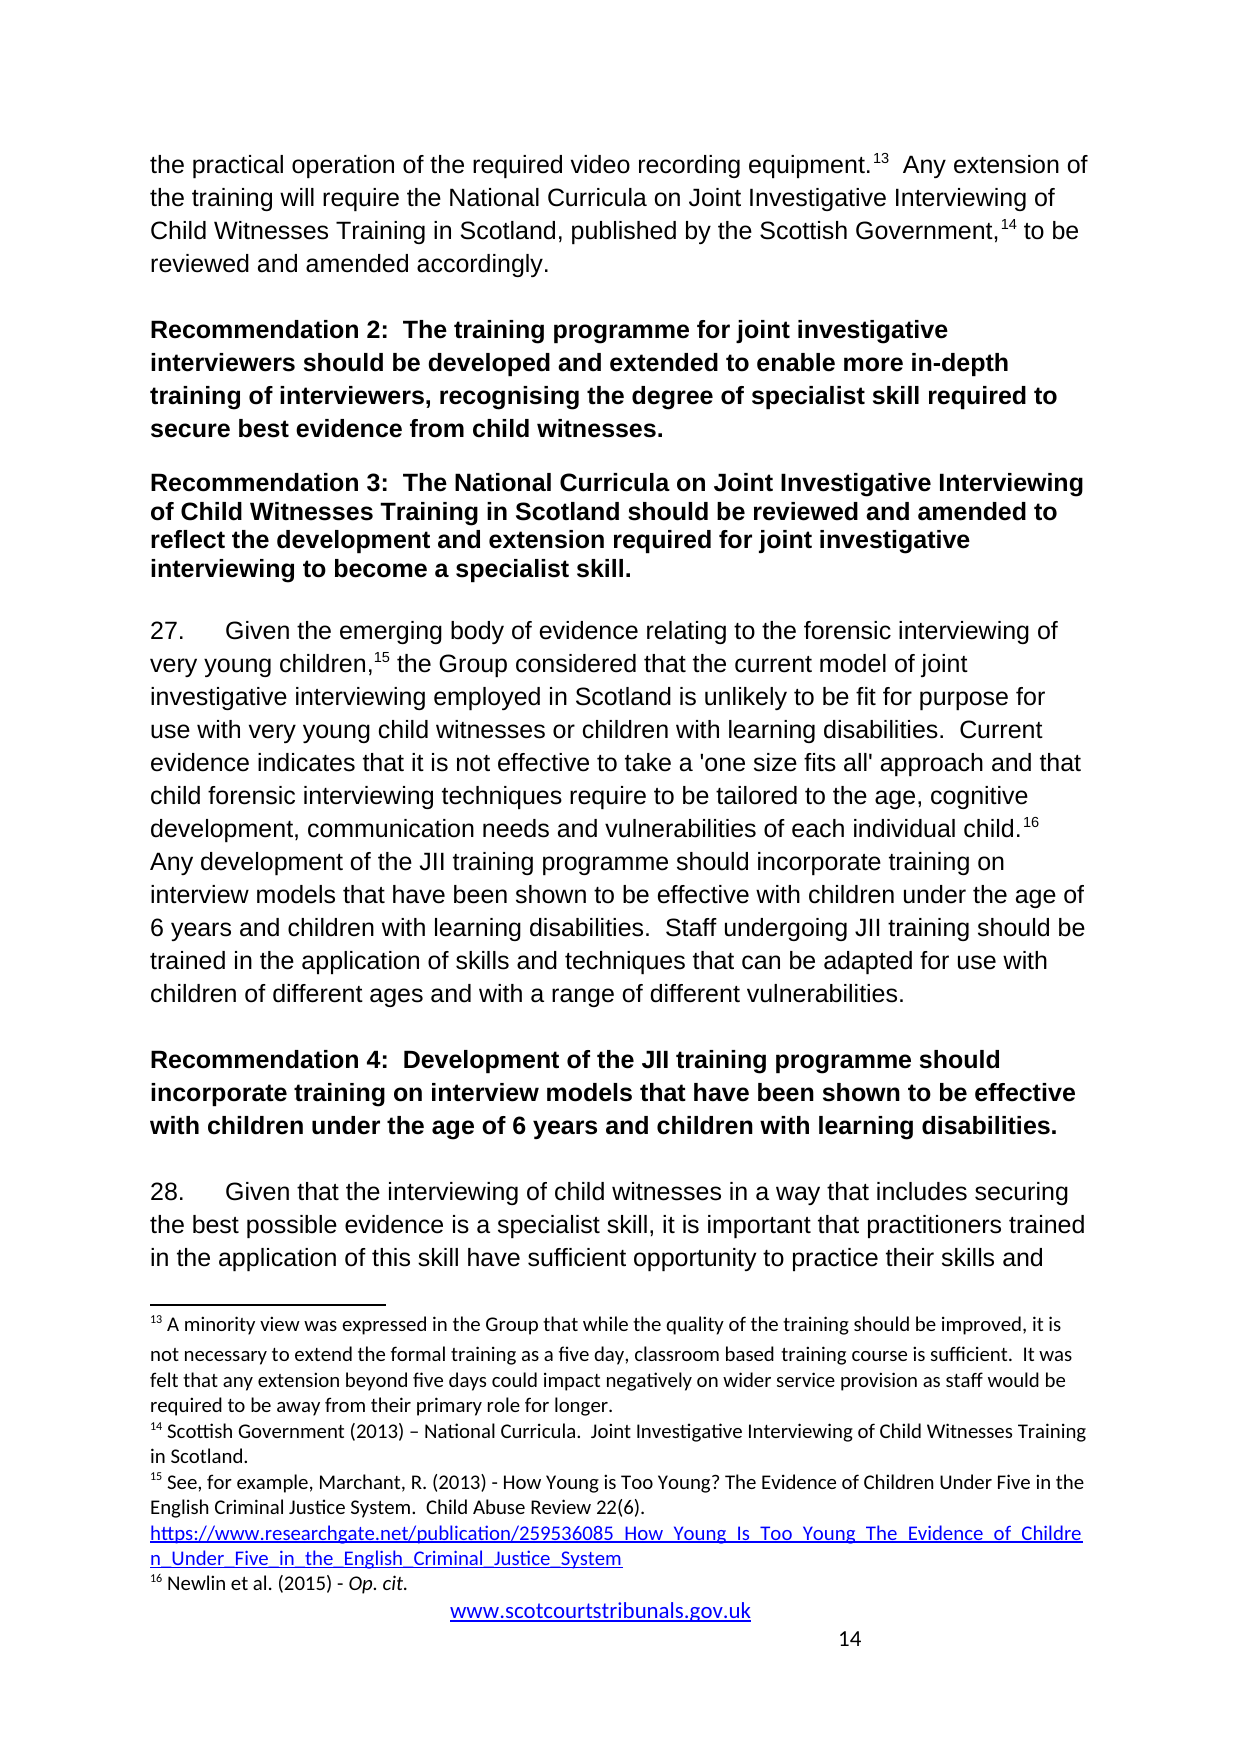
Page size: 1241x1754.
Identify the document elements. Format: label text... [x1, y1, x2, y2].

list Recommendation 2: The training programme for joint investigative interviewers should be developed and extended to enable more in-depth training of interviewers, recognising the degree of specialist skill required to secure best evidence from child witnesses. [150, 315, 1090, 443]
list Recommendation 4: Development of the JII training programme should incorporate training on interview models that have been shown to be effective with children under the age of 6 years and children with learning disabilities. [150, 1045, 1090, 1140]
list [150, 150, 1090, 278]
text Recommendation 3: The National Curricula on Joint Investigative Interviewing of Child Witnesses Training in Scotland should be reviewed and amended to reflect the development and extension required for joint investigative interviewing to become a specialist skill. [150, 468, 1090, 583]
list Given the emerging body of evidence relating to the forensic interviewing of very young children, the Group considered that the current model of joint investigative interviewing employed in Scotland is unlikely to be fit for purpose for use with very young child witnesses or children with learning disabilities. Current evidence indicates that it is not effective to take a 'one size fits all' approach and that child forensic interviewing techniques require to be tailored to the age, cognitive development, communication needs and vulnerabilities of each individual child. Any development of the JII training programme should incorporate training on interview models that have been shown to be effective with children under the age of 6 years and children with learning disabilities. Staff undergoing JII training should be trained in the application of skills and techniques that can be adapted for use with children of different ages and with a range of different vulnerabilities. [150, 616, 1090, 1008]
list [150, 1177, 1090, 1272]
